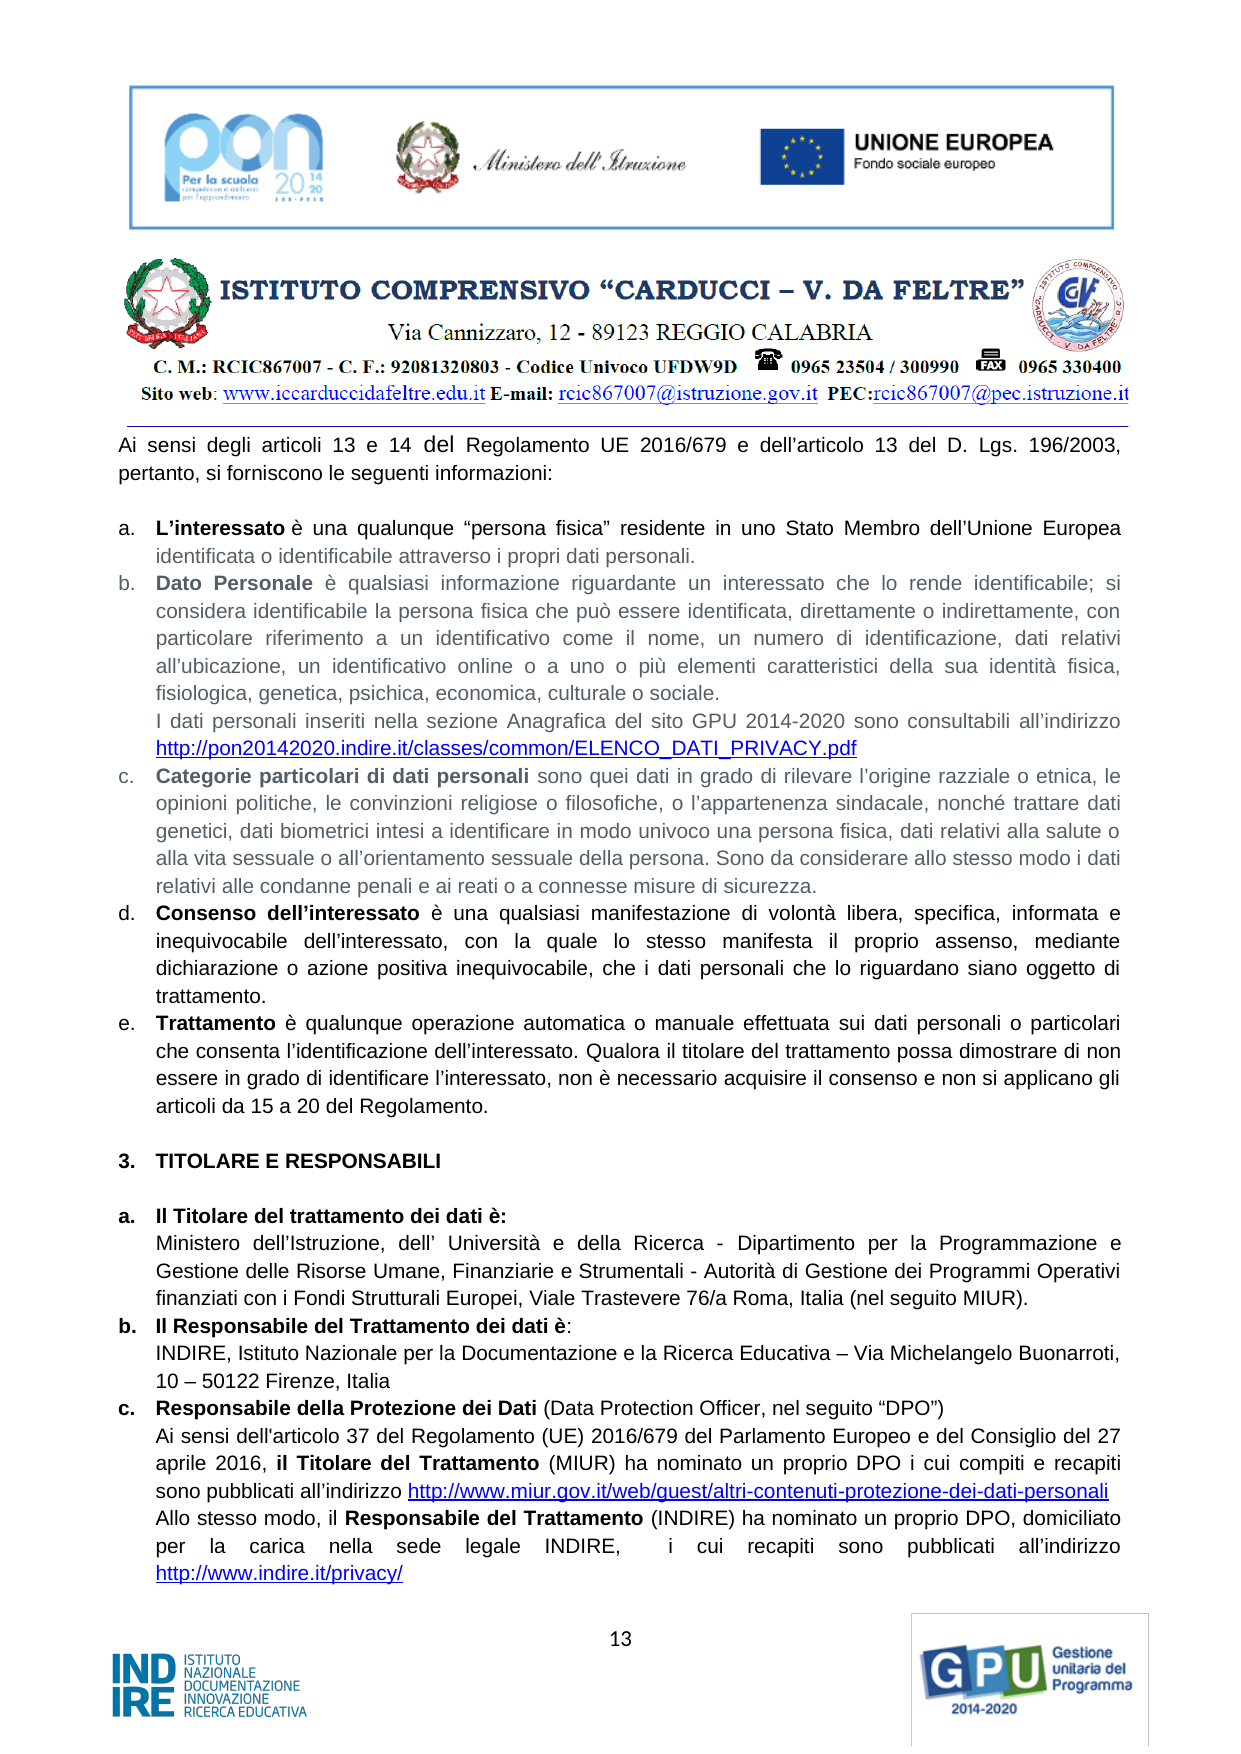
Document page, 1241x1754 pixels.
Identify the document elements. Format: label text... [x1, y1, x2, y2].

text INDIRE, Istituto Nazionale per la Documentazione e la Ricerca Educativa – Via Michelangelo Buonarroti, 10 – 50122 Firenze, Italia [155, 1341, 1122, 1392]
picture [124, 250, 1129, 428]
list Consenso dell’interessato è una qualsiasi manifestazione di volontà libera, specifica, informata e inequivocabile dell’interessato, con la quale lo stesso manifesta il proprio assenso, mediante dichiarazione o azione positiva inequivocabile, che i dati personali che lo riguardano siano oggetto di trattamento. [118, 901, 1122, 1007]
list Allo stesso modo, il Responsabile del Trattamento (INDIRE) ha nominato un proprio DPO, domiciliato per la carica nella sede legale INDIRE, i cui recapiti sono pubblicati all’indirizzo http://www.indire.it/privacy/ [155, 1506, 1122, 1585]
list Dato Personale è qualsiasi informazione riguardante un interessato che lo rende identificabile; si considera identificabile la persona fisica che può essere identificata, direttamente o indirettamente, con particolare riferimento a un identificativo come il nome, un numero di identificazione, dati relativi all’ubicazione, un identificativo online o a uno o più elementi caratteristici della sua identità fisica, fisiologica, genetica, psichica, economica, culturale o sociale. [118, 571, 1122, 705]
list Trattamento è qualunque operazione automatica o manuale effettuata sui dati personali o particolari che consenta l’identificazione dell’interessato. Qualora il titolare del trattamento possa dimostrare di non essere in grado di identificare l’interessato, non è necessario acquisire il consenso e non si applicano gli articoli da 15 a 20 del Regolamento. [118, 1011, 1122, 1117]
list I dati personali inseriti nella sezione Anagrafica del sito GPU 2014-2020 sono consultabili all’indirizzo http://pon20142020.indire.it/classes/common/ELENCO_DATI_PRIVACY.pdf [156, 708, 1122, 760]
list Ai sensi dell'articolo 37 del Regolamento (UE) 2016/679 del Parlamento Europeo e del Consiglio del 27 aprile 2016, il Titolare del Trattamento (MIUR) ha nominato un proprio DPO i cui compiti e recapiti sono pubblicati all’indirizzo http://www.miur.gov.it/web/guest/altri-contenuti-protezione-dei-dati-personali [155, 1423, 1122, 1502]
picture [909, 1611, 1150, 1746]
list Ministero dell’Istruzione, dell’ Università e della Ricerca - Dipartimento per la Programmazione e Gestione delle Risorse Umane, Finanziarie e Strumentali - Autorità di Gestione dei Programmi Operativi finanziati con i Fondi Strutturali Europei, Viale Trastevere 76/a Roma, Italia (nel seguito MIUR). [156, 1231, 1122, 1310]
picture [118, 73, 1123, 241]
list Il Titolare del trattamento dei dati è: [118, 1203, 1122, 1227]
list Categorie particolari di dati personali sono quei dati in grado di rilevare l’origine razziale o etnica, le opinioni politiche, le convinzioni religiose o filosofiche, o l’appartenenza sindacale, nonché trattare dati genetici, dati biometrici intesi a identificare in modo univoco una persona fisica, dati relativi alla salute o alla vita sessuale o all’orientamento sessuale della persona. Sono da considerare allo stesso modo i dati relativi alle condanne penali e ai reati o a connesse misure di sicurezza. [118, 763, 1122, 897]
list Responsabile della Protezione dei Dati (Data Protection Officer, nel seguito “DPO”) [118, 1396, 1122, 1420]
list TITOLARE E RESPONSABILI [118, 1148, 1122, 1172]
picture [109, 1652, 313, 1718]
list Il Responsabile del Trattamento dei dati è: [118, 1313, 1122, 1337]
list L’interessato è una qualunque “persona fisica” residente in uno Stato Membro dell’Unione Europea identificata o identificabile attraverso i propri dati personali. [118, 516, 1122, 567]
